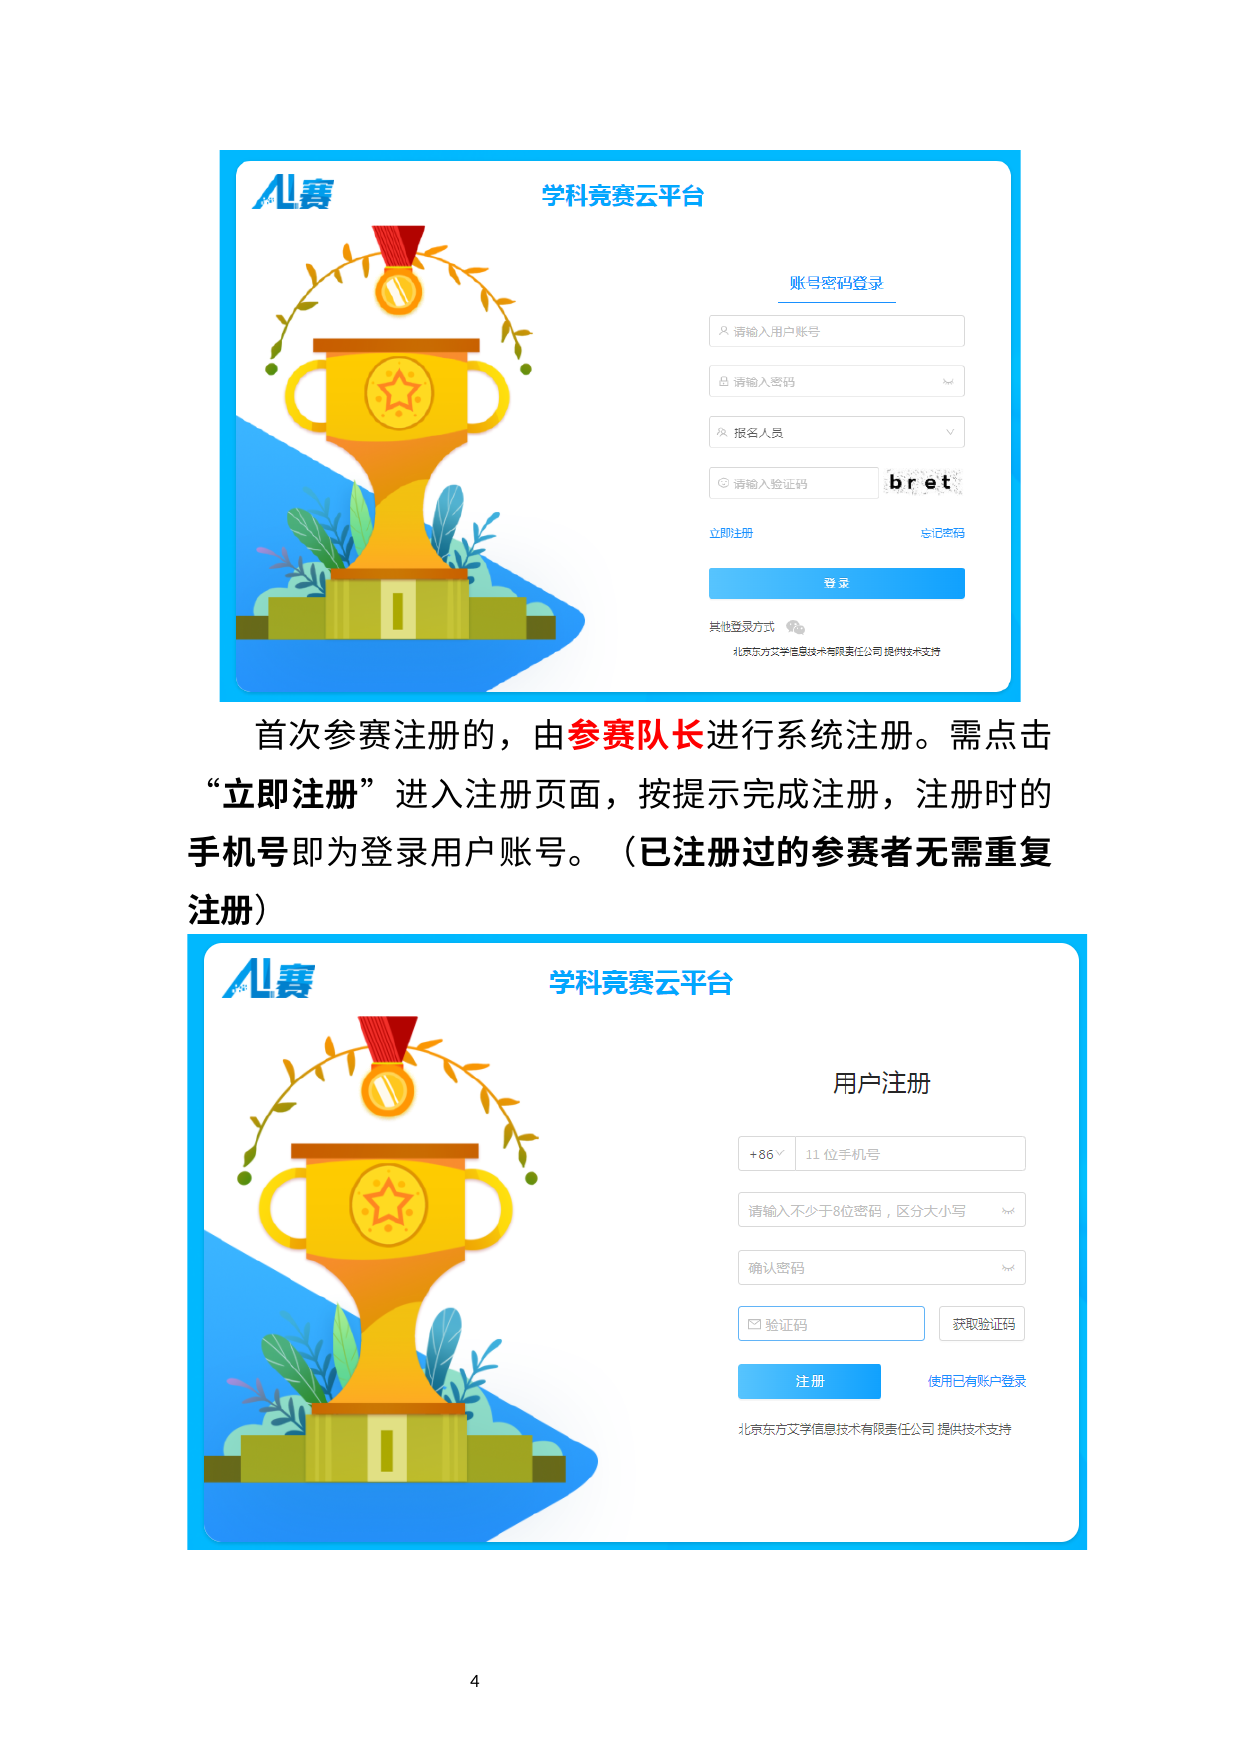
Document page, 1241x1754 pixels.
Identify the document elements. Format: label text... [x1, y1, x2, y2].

picture [237, 162, 1010, 691]
text 首次参赛注册的，由参赛队长进行系统注册。需点击“立即注册”进入注册页面，按提示完成注册，注册时的手机号即为登录用户账号。（已注册过的参赛者无需重复注册） [187, 701, 1053, 934]
picture [205, 944, 1078, 1541]
